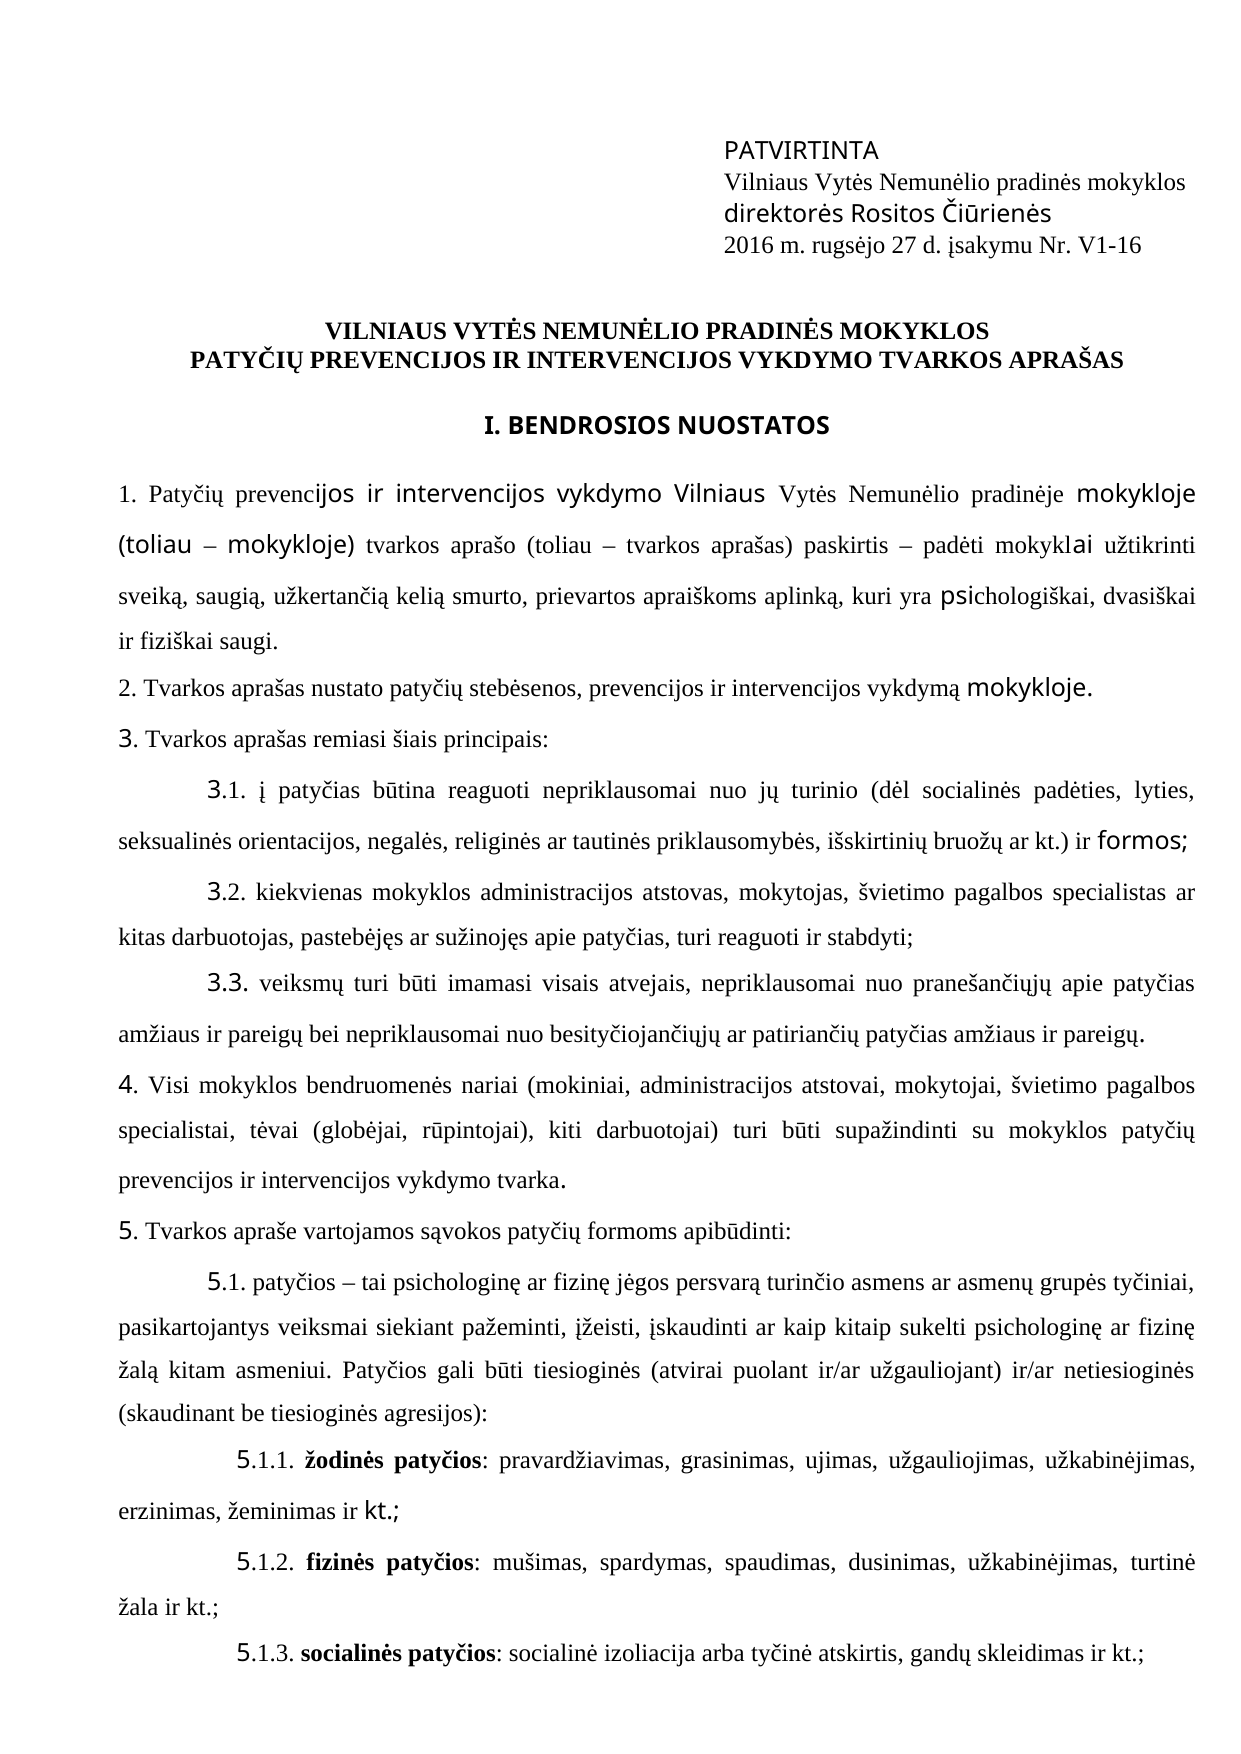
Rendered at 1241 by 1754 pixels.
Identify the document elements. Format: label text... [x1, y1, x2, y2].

text 5.1.3. socialinės patyčios: socialinė izoliacija arba tyčinė atskirtis, gandų skleidimas ir kt.; [118, 1635, 1196, 1669]
text Vilniaus Vytės Nemunėlio pradinės mokyklos [118, 167, 1196, 196]
text PATVIRTINTA [118, 133, 1196, 167]
text 1. Patyčių prevencijos ir intervencijos vykdymo Vilniaus Vytės Nemunėlio pradinėje mokykloje (toliau – mokykloje) tvarkos aprašo (toliau – tvarkos aprašas) paskirtis – padėti mokyklai užtikrinti sveiką, saugią, užkertančią kelią smurto, prievartos apraiškoms aplinką, kuri yra psichologiškai, dvasiškai ir fiziškai saugi. [118, 476, 1196, 655]
text 3. Tvarkos aprašas remiasi šiais principais: [118, 720, 1196, 754]
text I. BENDROSIOS NUOSTATOS [118, 408, 1196, 442]
text direktorės Rositos Čiūrienės [118, 196, 1196, 230]
text 5.1.1. žodinės patyčios: pravardžiavimas, grasinimas, ujimas, užgauliojimas, užkabinėjimas, erzinimas, žeminimas ir kt.; [118, 1441, 1196, 1526]
text VILNIAUS VYTĖS NEMUNĖLIO PRADINĖS MOKYKLOS [118, 316, 1196, 345]
text 5.1.2. fizinės patyčios: mušimas, spardymas, spaudimas, dusinimas, užkabinėjimas, turtinė žala ir kt.; [118, 1543, 1196, 1621]
text 3.3. veiksmų turi būti imamasi visais atvejais, nepriklausomai nuo pranešančiųjų apie patyčias amžiaus ir pareigų bei nepriklausomai nuo besityčiojančiųjų ar patiriančių patyčias amžiaus ir pareigų. [118, 965, 1196, 1050]
text 4. Visi mokyklos bendruomenės nariai (mokiniai, administracijos atstovai, mokytojai, švietimo pagalbos specialistai, tėvai (globėjai, rūpintojai), kiti darbuotojai) turi būti supažindinti su mokyklos patyčių prevencijos ir intervencijos vykdymo tvarka. [118, 1067, 1196, 1195]
text PATYČIŲ PREVENCIJOS IR INTERVENCIJOS VYKDYMO TVARKOS APRAŠAS [118, 345, 1196, 373]
text 3.2. kiekvienas mokyklos administracijos atstovas, mokytojas, švietimo pagalbos specialistas ar kitas darbuotojas, pastebėjęs ar sužinojęs apie patyčias, turi reaguoti ir stabdyti; [118, 873, 1196, 951]
text . rugsėjo 27 d. įsakymu Nr. V1-16 [118, 230, 1196, 258]
text 2. Tvarkos aprašas nustato patyčių stebėsenos, prevencijos ir intervencijos vykdymą mokykloje. [118, 669, 1196, 703]
text 5. Tvarkos apraše vartojamos sąvokos patyčių formoms apibūdinti: [118, 1212, 1196, 1246]
text 3.1. į patyčias būtina reaguoti nepriklausomai nuo jų turinio (dėl socialinės padėties, lyties, seksualinės orientacijos, negalės, religinės ar tautinės priklausomybės, išskirtinių bruožų ar kt.) ir formos; [118, 771, 1196, 857]
text 5.1. patyčios – tai psichologinę ar fizinę jėgos persvarą turinčio asmens ar asmenų grupės tyčiniai, pasikartojantys veiksmai siekiant pažeminti, įžeisti, įskaudinti ar kaip kitaip sukelti psichologinę ar fizinę žalą kitam asmeniui. Patyčios gali būti tiesioginės (atvirai puolant ir/ar užgauliojant) ir/ar netiesioginės (skaudinant be tiesioginės agresijos): [118, 1263, 1196, 1427]
